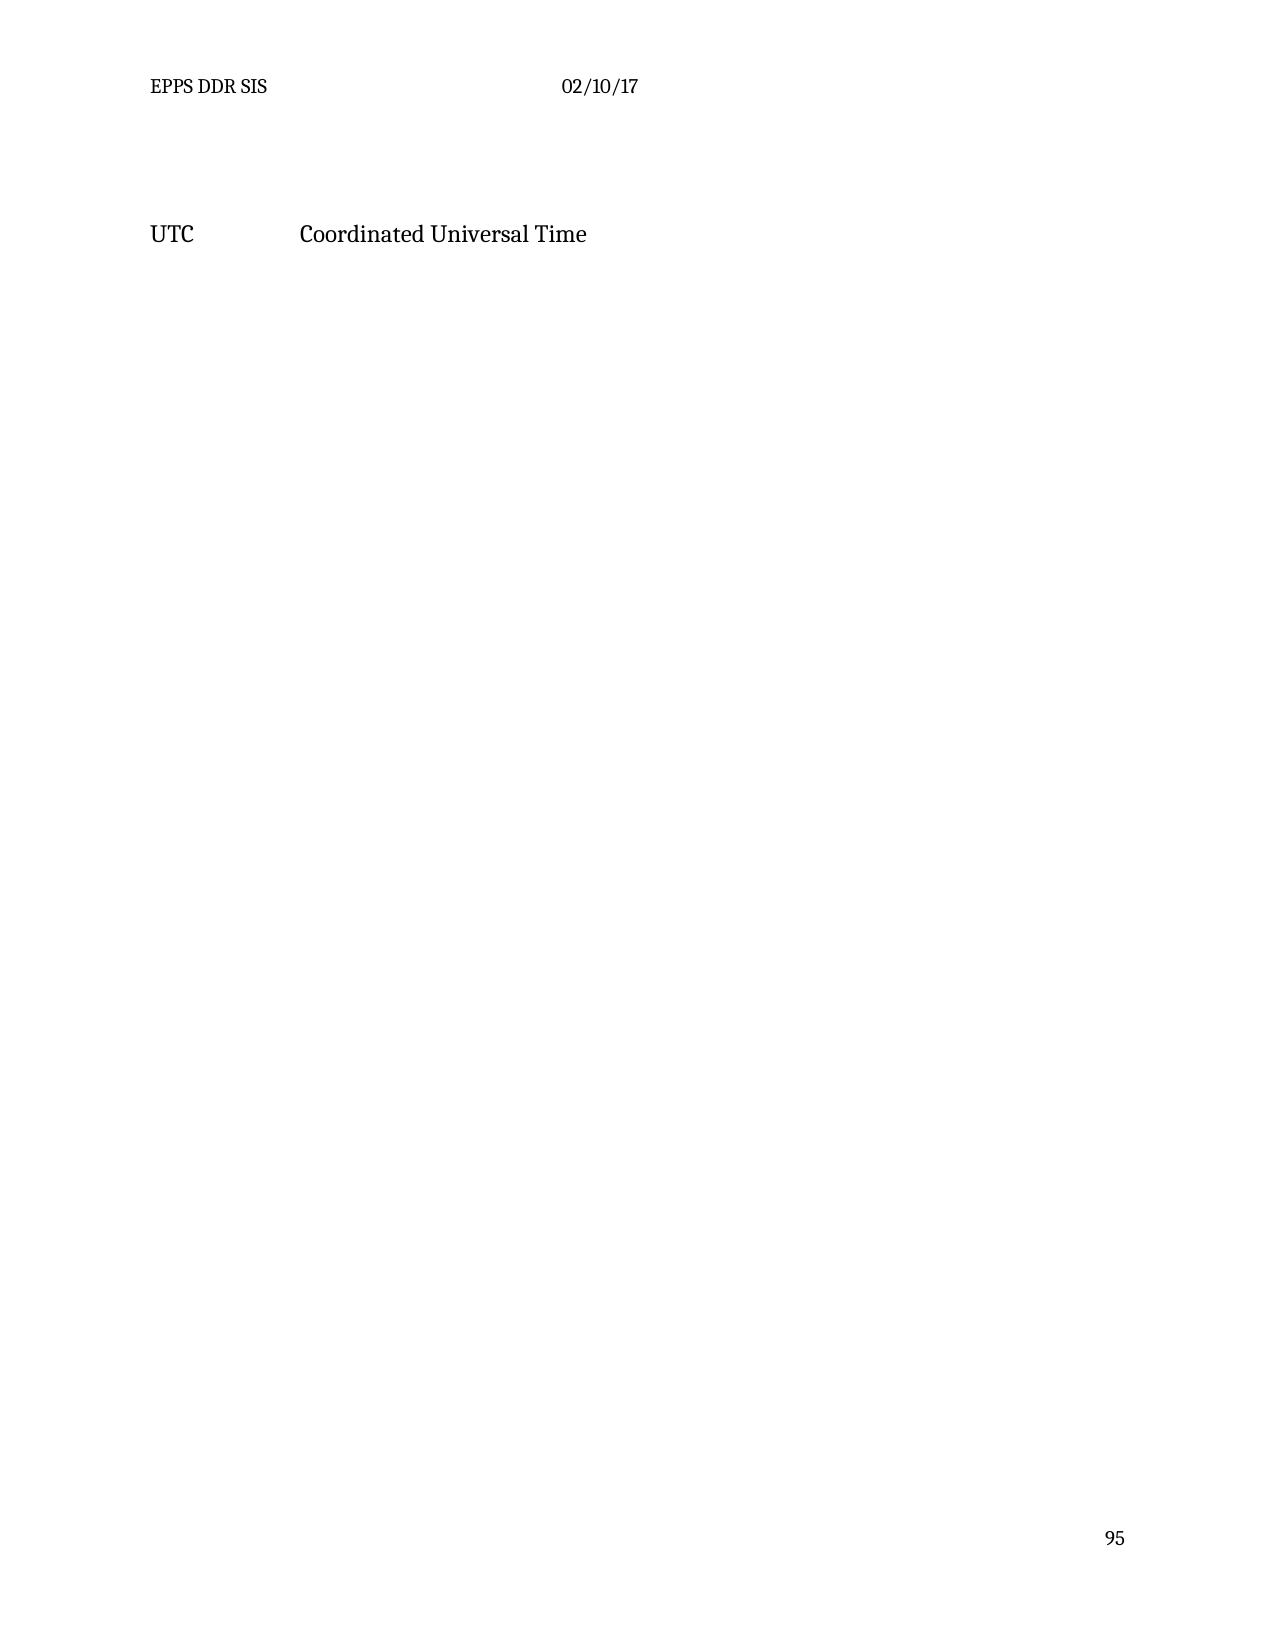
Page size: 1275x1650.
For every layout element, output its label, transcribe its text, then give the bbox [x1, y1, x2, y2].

text UTC Coordinated Universal Time [150, 220, 1125, 249]
